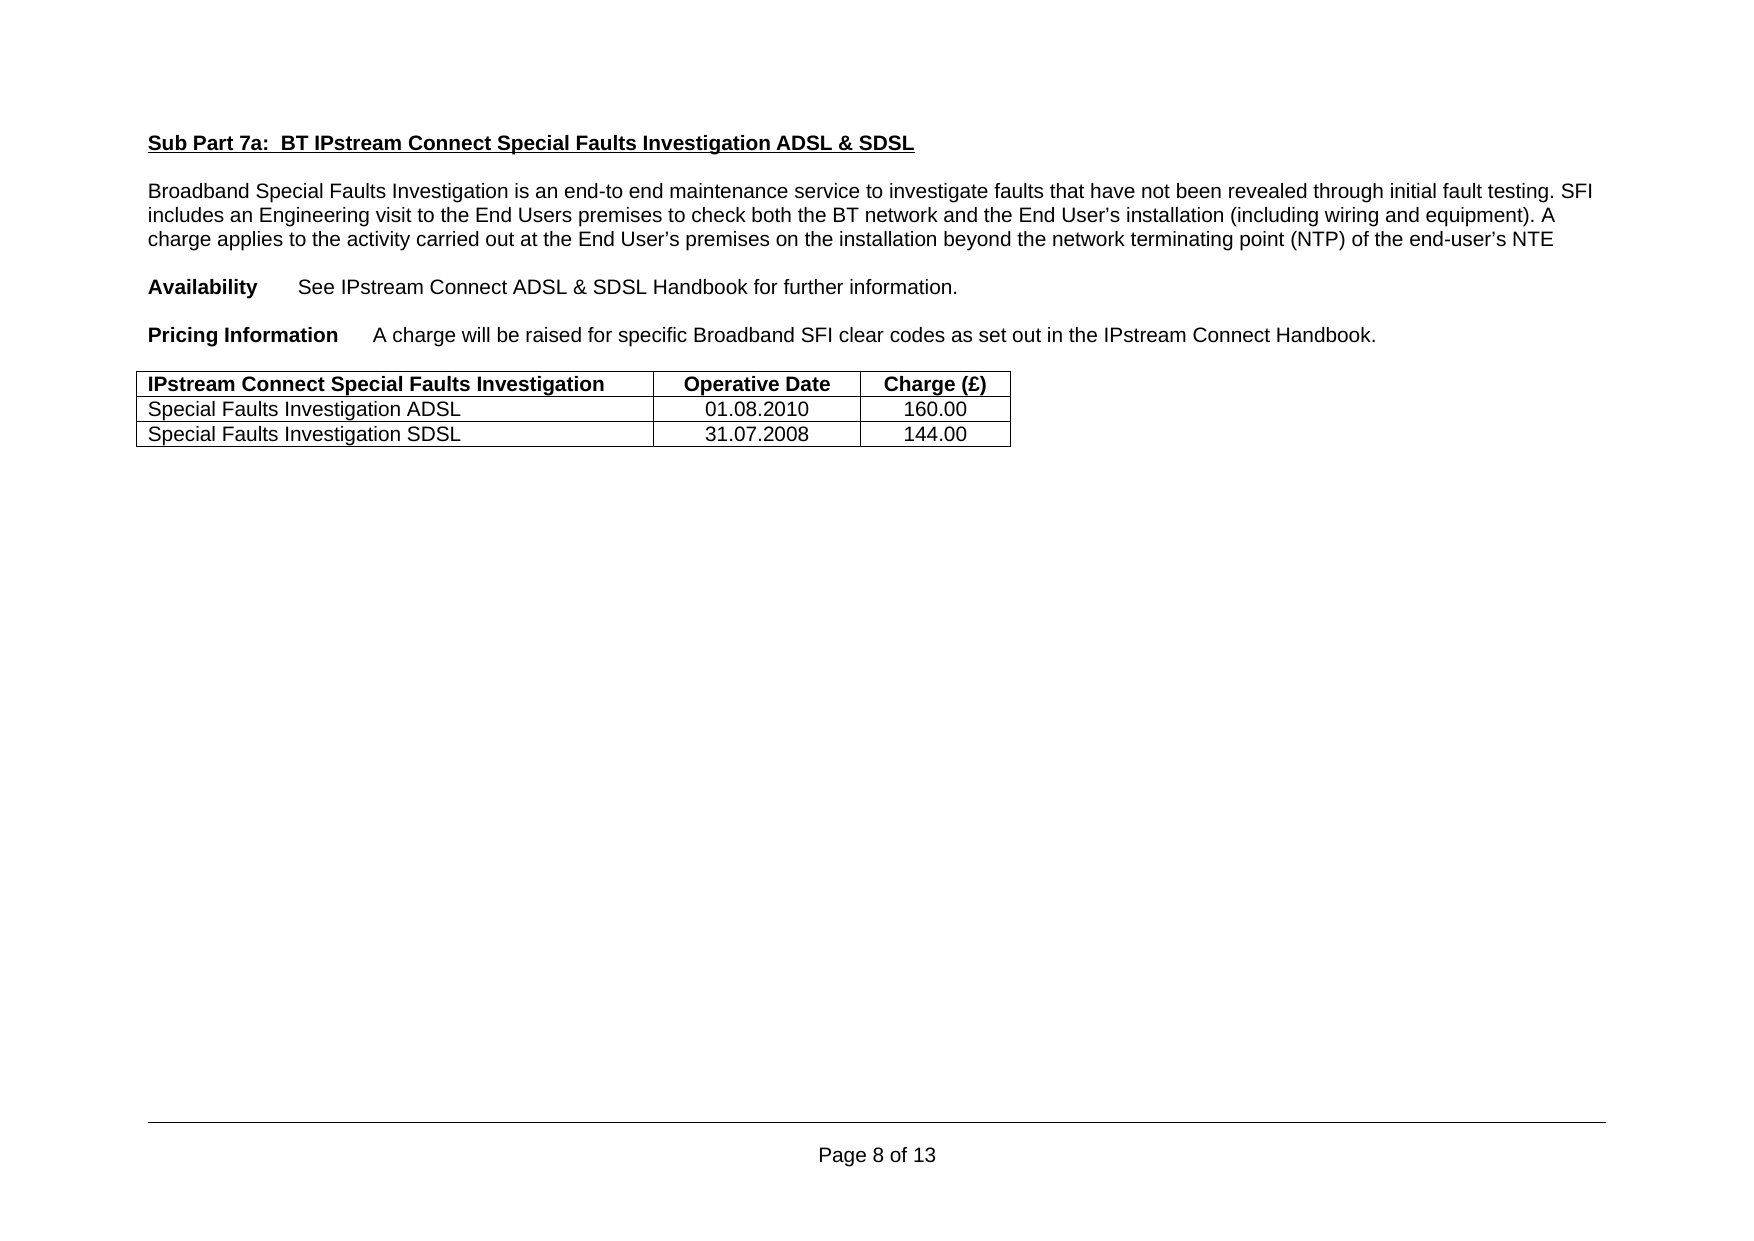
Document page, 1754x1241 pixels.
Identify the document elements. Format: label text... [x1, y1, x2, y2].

table_header Operative Date [654, 372, 860, 396]
table_cell Special Faults Investigation SDSL [137, 422, 653, 446]
table_cell 160.00 [861, 397, 1010, 421]
table_header IPstream Connect Special Faults Investigation [137, 372, 653, 396]
text Broadband Special Faults Investigation is an end-to end maintenance service to investigate faults that have not been revealed through initial fault testing. SFI includes an Engineering visit to the End Users premises to check both the BT network and the End User’s installation (including wiring and equipment). A charge applies to the activity carried out at the End User’s premises on the installation beyond the network terminating point (NTP) of the end-user’s NTE [148, 179, 1606, 251]
table_header Charge (£) [861, 372, 1010, 396]
table_cell Special Faults Investigation ADSL [137, 397, 653, 421]
table_cell 31.07.2008 [654, 422, 860, 446]
table_cell 01.08.2010 [654, 397, 860, 421]
text Sub Part 7a: BT IPstream Connect Special Faults Investigation ADSL & SDSL [148, 131, 1606, 155]
text Pricing Information A charge will be raised for specific Broadband SFI clear codes as set out in the IPstream Connect Handbook. [148, 323, 1606, 347]
table_cell 144.00 [861, 422, 1010, 446]
text Availability See IPstream Connect ADSL & SDSL Handbook for further information. [148, 275, 1606, 299]
